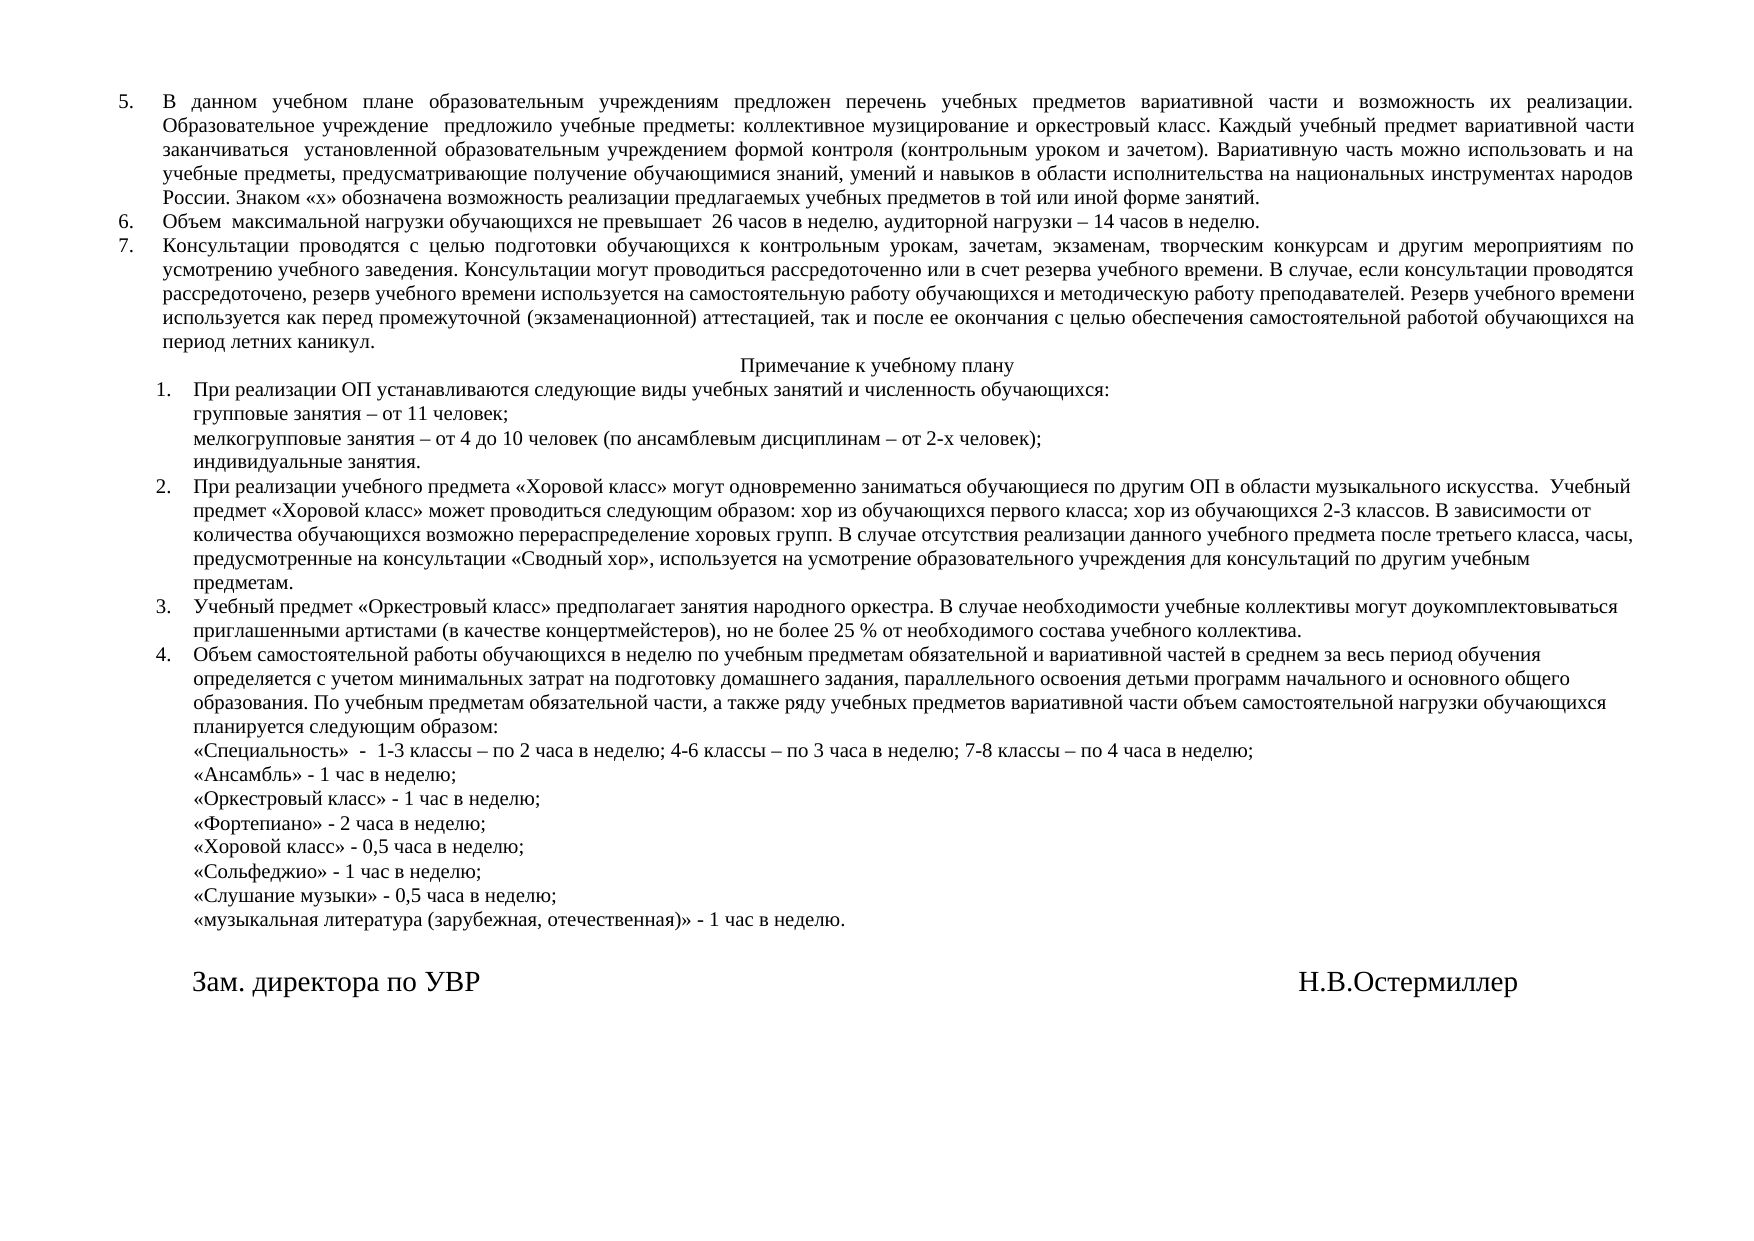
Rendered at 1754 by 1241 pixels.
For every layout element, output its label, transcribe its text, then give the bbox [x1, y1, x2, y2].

list «Ансамбль» - 1 час в неделю; [193, 762, 1636, 786]
list «Хоровой класс» - 0,5 часа в неделю; [193, 834, 1636, 858]
text Примечание к учебному плану [118, 353, 1636, 377]
list При реализации ОП устанавливаются следующие виды учебных занятий и численность обучающихся: [156, 377, 1636, 401]
text Зам. директора по УВР Н.В.Остермиллер [118, 964, 1636, 998]
list В данном учебном плане образовательным учреждениям предложен перечень учебных предметов вариативной части и возможность их реализации. Образовательное учреждение предложило учебные предметы: коллективное музицирование и оркестровый класс. Каждый учебный предмет вариативной части заканчиваться установленной образовательным учреждением формой контроля (контрольным уроком и зачетом). Вариативную часть можно использовать и на учебные предметы, предусматривающие получение обучающимися знаний, умений и навыков в области исполнительства на национальных инструментах народов России. Знаком «х» обозначена возможность реализации предлагаемых учебных предметов в той или иной форме занятий. [118, 88, 1636, 209]
list «Слушание музыки» - 0,5 часа в неделю; [193, 883, 1636, 907]
list При реализации учебного предмета «Хоровой класс» могут одновременно заниматься обучающиеся по другим ОП в области музыкального искусства. Учебный предмет «Хоровой класс» может проводиться следующим образом: хор из обучающихся первого класса; хор из обучающихся 2-3 классов. В зависимости от количества обучающихся возможно перераспределение хоровых групп. В случае отсутствия реализации данного учебного предмета после третьего класса, часы, предусмотренные на консультации «Сводный хор», используется на усмотрение образовательного учреждения для консультаций по другим учебным предметам. [156, 473, 1636, 594]
list групповые занятия – от 11 человек; [193, 401, 1636, 425]
list «Сольфеджио» - 1 час в неделю; [193, 858, 1636, 883]
list «Оркестровый класс» - 1 час в неделю; [193, 786, 1636, 810]
list «Специальность» - 1-3 классы – по 2 часа в неделю; 4-6 классы – по 3 часа в неделю; 7-8 классы – по 4 часа в неделю; [193, 738, 1636, 762]
list Консультации проводятся с целью подготовки обучающихся к контрольным урокам, зачетам, экзаменам, творческим конкурсам и другим мероприятиям по усмотрению учебного заведения. Консультации могут проводиться рассредоточенно или в счет резерва учебного времени. В случае, если консультации проводятся рассредоточено, резерв учебного времени используется на самостоятельную работу обучающихся и методическую работу преподавателей. Резерв учебного времени используется как перед промежуточной (экзаменационной) аттестацией, так и после ее окончания с целью обеспечения самостоятельной работой обучающихся на период летних каникул. [118, 233, 1636, 353]
list Объем максимальной нагрузки обучающихся не превышает 26 часов в неделю, аудиторной нагрузки – 14 часов в неделю. [118, 209, 1636, 233]
list «музыкальная литература (зарубежная, отечественная)» - 1 час в неделю. [193, 907, 1636, 931]
list индивидуальные занятия. [193, 449, 1636, 473]
list «Фортепиано» - 2 часа в неделю; [193, 810, 1636, 834]
list Объем самостоятельной работы обучающихся в неделю по учебным предметам обязательной и вариативной частей в среднем за весь период обучения определяется с учетом минимальных затрат на подготовку домашнего задания, параллельного освоения детьми программ начального и основного общего образования. По учебным предметам обязательной части, а также ряду учебных предметов вариативной части объем самостоятельной нагрузки обучающихся планируется следующим образом: [156, 642, 1636, 738]
list мелкогрупповые занятия – от 4 до 10 человек (по ансамблевым дисциплинам – от 2-х человек); [193, 425, 1636, 449]
list Учебный предмет «Оркестровый класс» предполагает занятия народного оркестра. В случае необходимости учебные коллективы могут доукомплектовываться приглашенными артистами (в качестве концертмейстеров), но не более 25 % от необходимого состава учебного коллектива. [156, 594, 1636, 642]
